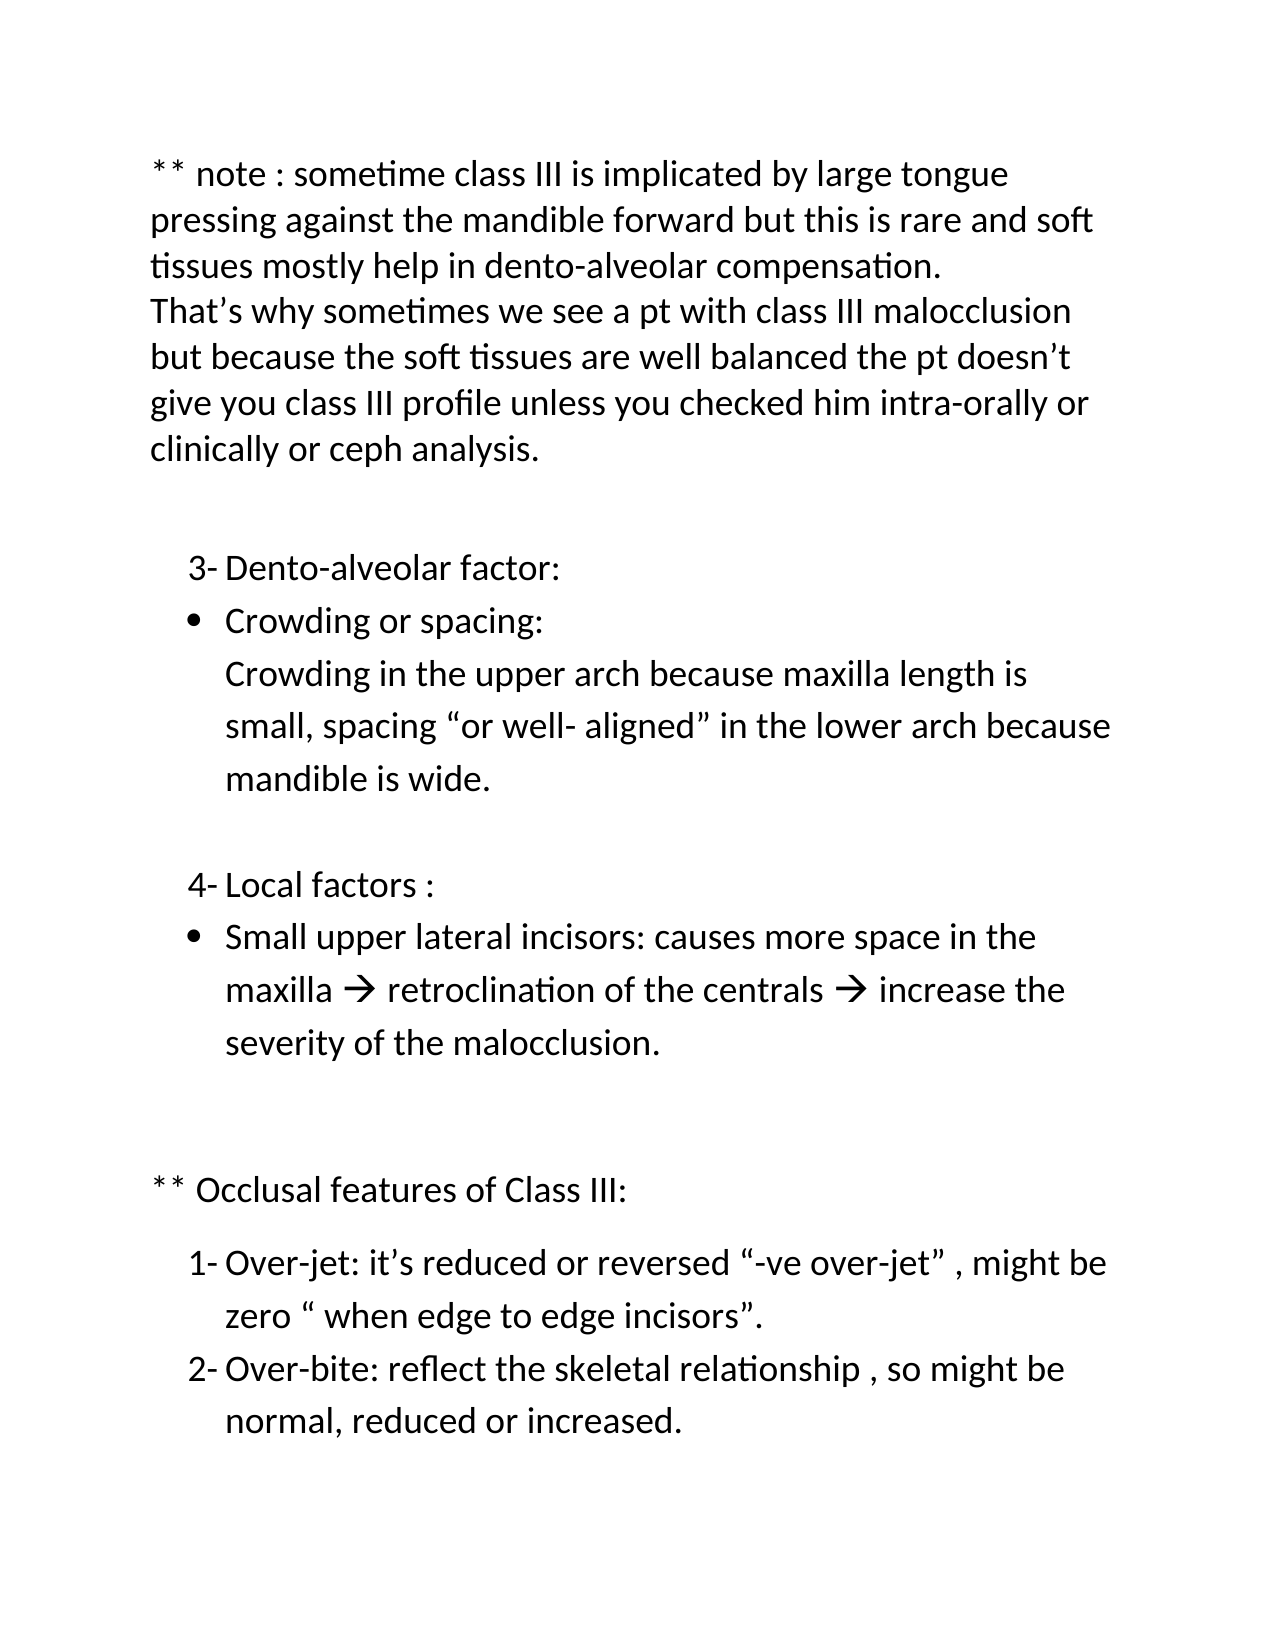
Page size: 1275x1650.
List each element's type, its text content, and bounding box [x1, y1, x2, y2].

list Small upper lateral incisors: causes more space in the maxilla retroclination of the centrals increase the severity of the malocclusion. [187, 913, 1125, 1064]
list Over-bite: reflect the skeletal relationship , so might be normal, reduced or increased. [187, 1345, 1125, 1443]
list Crowding or spacing: [187, 597, 1125, 643]
text ** Occlusal features of Class III: [150, 1166, 1125, 1212]
list Dento-alveolar factor: [187, 544, 1125, 590]
list Over-jet: it’s reduced or reversed “-ve over-jet” , might be zero “ when edge to edge incisors”. [187, 1239, 1125, 1338]
list Local factors : [187, 861, 1125, 906]
list Crowding in the upper arch because maxilla length is small, spacing “or well- aligned” in the lower arch because mandible is wide. [225, 650, 1125, 801]
text ** note : sometime class III is implicated by large tongue pressing against the mandible forward but this is rare and soft tissues mostly help in dento-alveolar compensation. [150, 150, 1125, 287]
text That’s why sometimes we see a pt with class III malocclusion but because the soft tissues are well balanced the pt doesn’t give you class III profile unless you checked him intra-orally or clinically or ceph analysis. [150, 287, 1125, 471]
